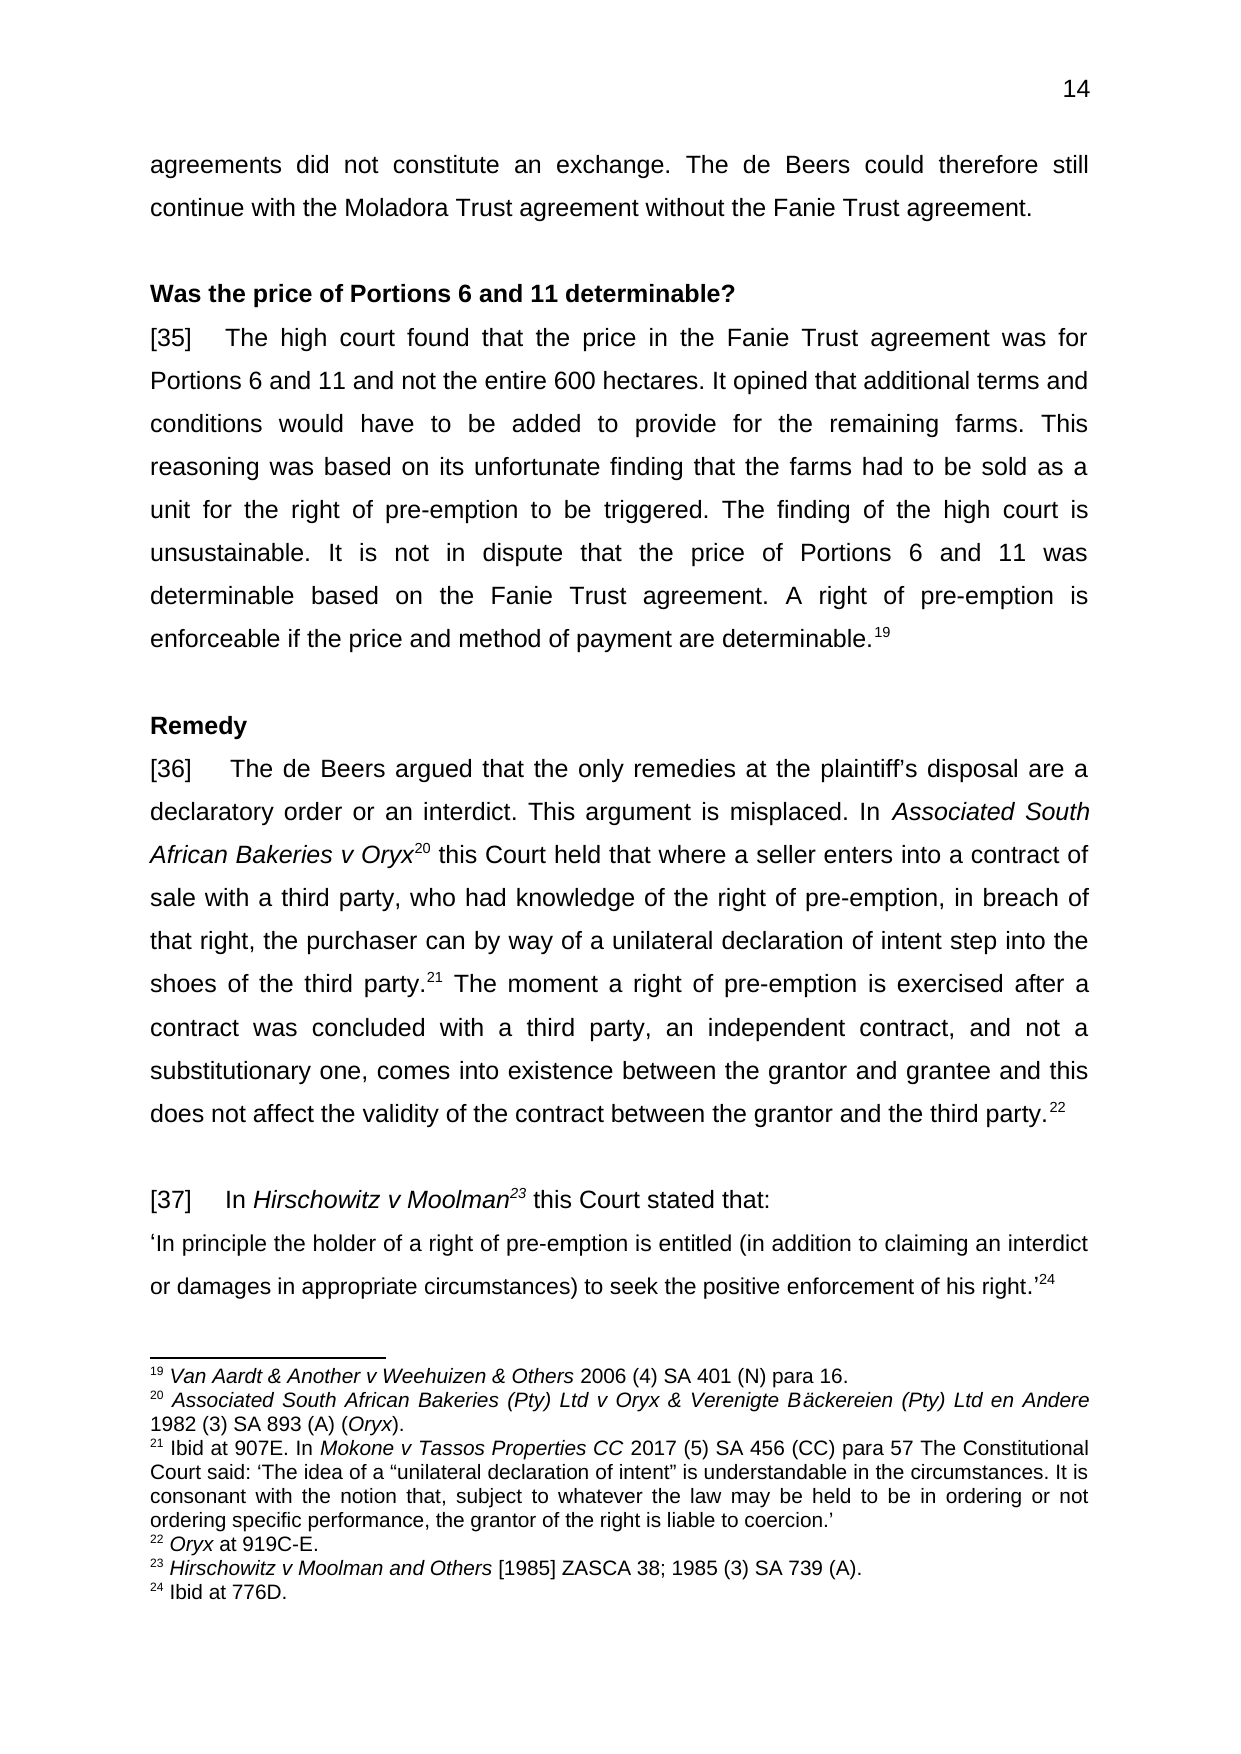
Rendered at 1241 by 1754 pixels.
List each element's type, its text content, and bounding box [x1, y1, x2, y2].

text Remedy [150, 711, 1090, 739]
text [150, 150, 1090, 222]
text [36] The de Beers argued that the only remedies at the plaintiff’s disposal are a declaratory order or an interdict. This argument is misplaced. In Associated South African Bakeries v Oryx this Court held that where a seller enters into a contract of sale with a third party, who had knowledge of the right of pre-emption, in breach of that right, the purchaser can by way of a unilateral declaration of intent step into the shoes of the third party. The moment a right of pre-emption is exercised after a contract was concluded with a third party, an independent contract, and not a substitutionary one, comes into existence between the grantor and grantee and this does not affect the validity of the contract between the grantor and the third party. [150, 754, 1090, 1127]
text [37] In Hirschowitz v Moolman this Court stated that: [150, 1185, 1090, 1214]
text Was the price of Portions 6 and 11 determinable? [150, 279, 1090, 308]
text ‘In principle the holder of a right of pre-emption is entitled (in addition to claiming an interdict or damages in appropriate circumstances) to seek the positive enforcement of his right.’ [150, 1228, 1090, 1300]
text [35] The high court found that the price in the Fanie Trust agreement was for Portions 6 and 11 and not the entire 600 hectares. It opined that additional terms and conditions would have to be added to provide for the remaining farms. This reasoning was based on its unfortunate finding that the farms had to be sold as a unit for the right of pre-emption to be triggered. The finding of the high court is unsustainable. It is not in dispute that the price of Portions 6 and 11 was determinable based on the Fanie Trust agreement. A right of pre-emption is enforceable if the price and method of payment are determinable. [150, 322, 1090, 653]
